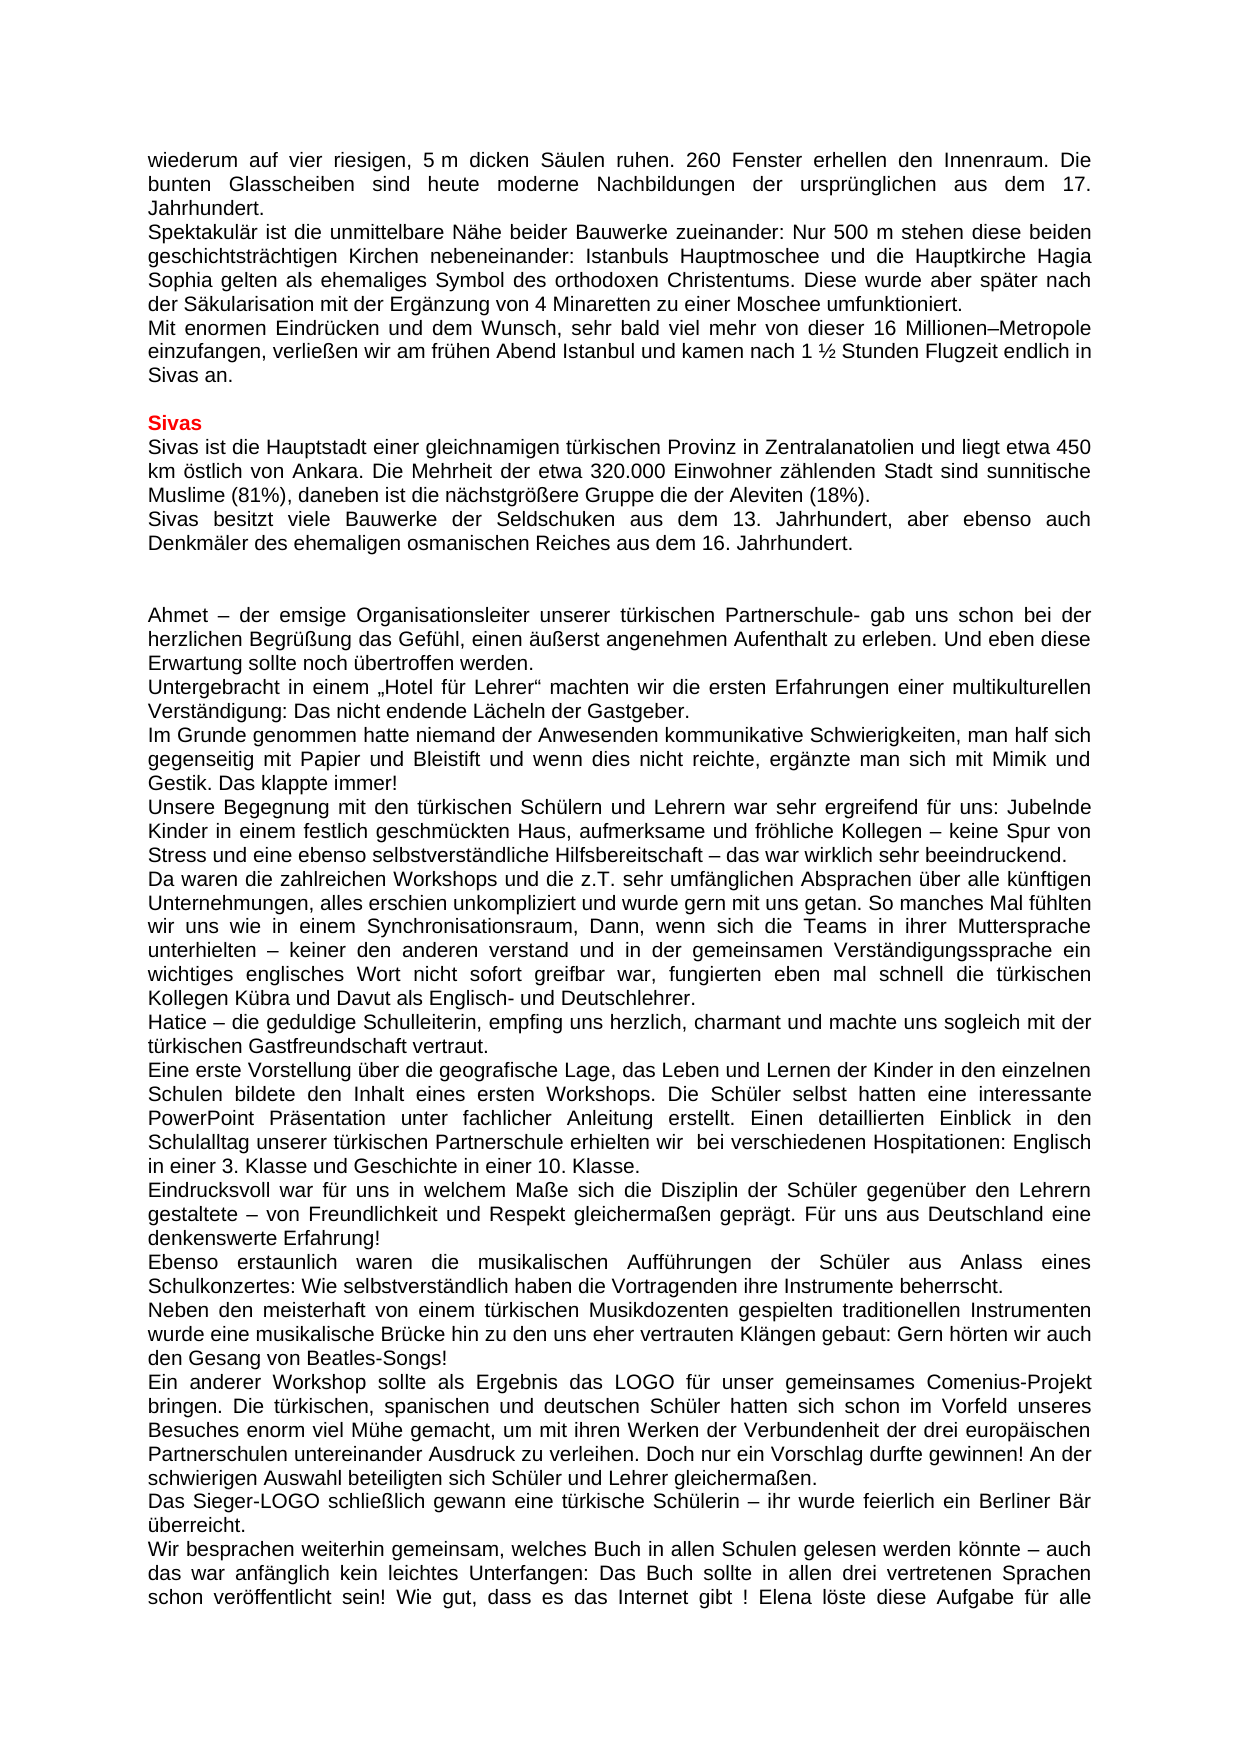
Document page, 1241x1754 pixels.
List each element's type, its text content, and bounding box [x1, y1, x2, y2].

text Sivas [148, 411, 1093, 435]
text Untergebracht in einem „Hotel für Lehrer“ machten wir die ersten Erfahrungen einer multikulturellen Verständigung: Das nicht endende Lächeln der Gastgeber. [148, 675, 1093, 723]
text Im Grunde genommen hatte niemand der Anwesenden kommunikative Schwierigkeiten, man half sich gegenseitig mit Papier und Bleistift und wenn dies nicht reichte, ergänzte man sich mit Mimik und Gestik. Das klappte immer! [148, 723, 1093, 794]
text Mit enormen Eindrücken und dem Wunsch, sehr bald viel mehr von dieser 16 Millionen–Metropole einzufangen, verließen wir am frühen Abend Istanbul und kamen nach 1 ½ Stunden Flugzeit endlich in Sivas an. [148, 315, 1093, 387]
text Ahmet – der emsige Organisationsleiter unserer türkischen Partnerschule- gab uns schon bei der herzlichen Begrüßung das Gefühl, einen äußerst angenehmen Aufenthalt zu erleben. Und eben diese Erwartung sollte noch übertroffen werden. [148, 603, 1093, 675]
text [148, 1537, 1093, 1609]
text Sivas besitzt viele Bauwerke der Seldschuken aus dem 13. Jahrhundert, aber ebenso auch Denkmäler des ehemaligen osmanischen Reiches aus dem 16. Jahrhundert. [148, 507, 1093, 555]
text Unsere Begegnung mit den türkischen Schülern und Lehrern war sehr ergreifend für uns: Jubelnde Kinder in einem festlich geschmückten Haus, aufmerksame und fröhliche Kollegen – keine Spur von Stress und eine ebenso selbstverständliche Hilfsbereitschaft – das war wirklich sehr beeindruckend. [148, 794, 1093, 866]
text Spektakulär ist die unmittelbare Nähe beider Bauwerke zueinander: Nur 500 m stehen diese beiden geschichtsträchtigen Kirchen nebeneinander: Istanbuls Hauptmoschee und die Hauptkirche Hagia Sophia gelten als ehemaliges Symbol des orthodoxen Christentums. Diese wurde aber später nach der Säkularisation mit der Ergänzung von 4 Minaretten zu einer Moschee umfunktioniert. [148, 219, 1093, 315]
text Da waren die zahlreichen Workshops und die z.T. sehr umfänglichen Absprachen über alle künftigen Unternehmungen, alles erschien unkompliziert und wurde gern mit uns getan. So manches Mal fühlten wir uns wie in einem Synchronisationsraum, Dann, wenn sich die Teams in ihrer Muttersprache unterhielten – keiner den anderen verstand und in der gemeinsamen Verständigungssprache ein wichtiges englisches Wort nicht sofort greifbar war, fungierten eben mal schnell die türkischen Kollegen Kübra und Davut als Englisch- und Deutschlehrer. [148, 866, 1093, 1010]
text Ein anderer Workshop sollte als Ergebnis das LOGO für unser gemeinsames Comenius-Projekt bringen. Die türkischen, spanischen und deutschen Schüler hatten sich schon im Vorfeld unseres Besuches enorm viel Mühe gemacht, um mit ihren Werken der Verbundenheit der drei europäischen Partnerschulen untereinander Ausdruck zu verleihen. Doch nur ein Vorschlag durfte gewinnen! An der schwierigen Auswahl beteiligten sich Schüler und Lehrer gleichermaßen. [148, 1369, 1093, 1489]
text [148, 148, 1093, 219]
text Eine erste Vorstellung über die geografische Lage, das Leben und Lernen der Kinder in den einzelnen Schulen bildete den Inhalt eines ersten Workshops. Die Schüler selbst hatten eine interessante PowerPoint Präsentation unter fachlicher Anleitung erstellt. Einen detaillierten Einblick in den Schulalltag unserer türkischen Partnerschule erhielten wir bei verschiedenen Hospitationen: Englisch in einer 3. Klasse und Geschichte in einer 10. Klasse. [148, 1058, 1093, 1178]
text Neben den meisterhaft von einem türkischen Musikdozenten gespielten traditionellen Instrumenten wurde eine musikalische Brücke hin zu den uns eher vertrauten Klängen gebaut: Gern hörten wir auch den Gesang von Beatles-Songs! [148, 1298, 1093, 1369]
text Hatice – die geduldige Schulleiterin, empfing uns herzlich, charmant und machte uns sogleich mit der türkischen Gastfreundschaft vertraut. [148, 1010, 1093, 1058]
text Eindrucksvoll war für uns in welchem Maße sich die Disziplin der Schüler gegenüber den Lehrern gestaltete – von Freundlichkeit und Respekt gleichermaßen geprägt. Für uns aus Deutschland eine denkenswerte Erfahrung! [148, 1178, 1093, 1250]
text Das Sieger-LOGO schließlich gewann eine türkische Schülerin – ihr wurde feierlich ein Berliner Bär überreicht. [148, 1489, 1093, 1537]
text Ebenso erstaunlich waren die musikalischen Aufführungen der Schüler aus Anlass eines Schulkonzertes: Wie selbstverständlich haben die Vortragenden ihre Instrumente beherrscht. [148, 1250, 1093, 1298]
text Sivas ist die Hauptstadt einer gleichnamigen türkischen Provinz in Zentralanatolien und liegt etwa 450 km östlich von Ankara. Die Mehrheit der etwa 320.000 Einwohner zählenden Stadt sind sunnitische Muslime (81%), daneben ist die nächstgrößere Gruppe die der Aleviten (18%). [148, 435, 1093, 507]
